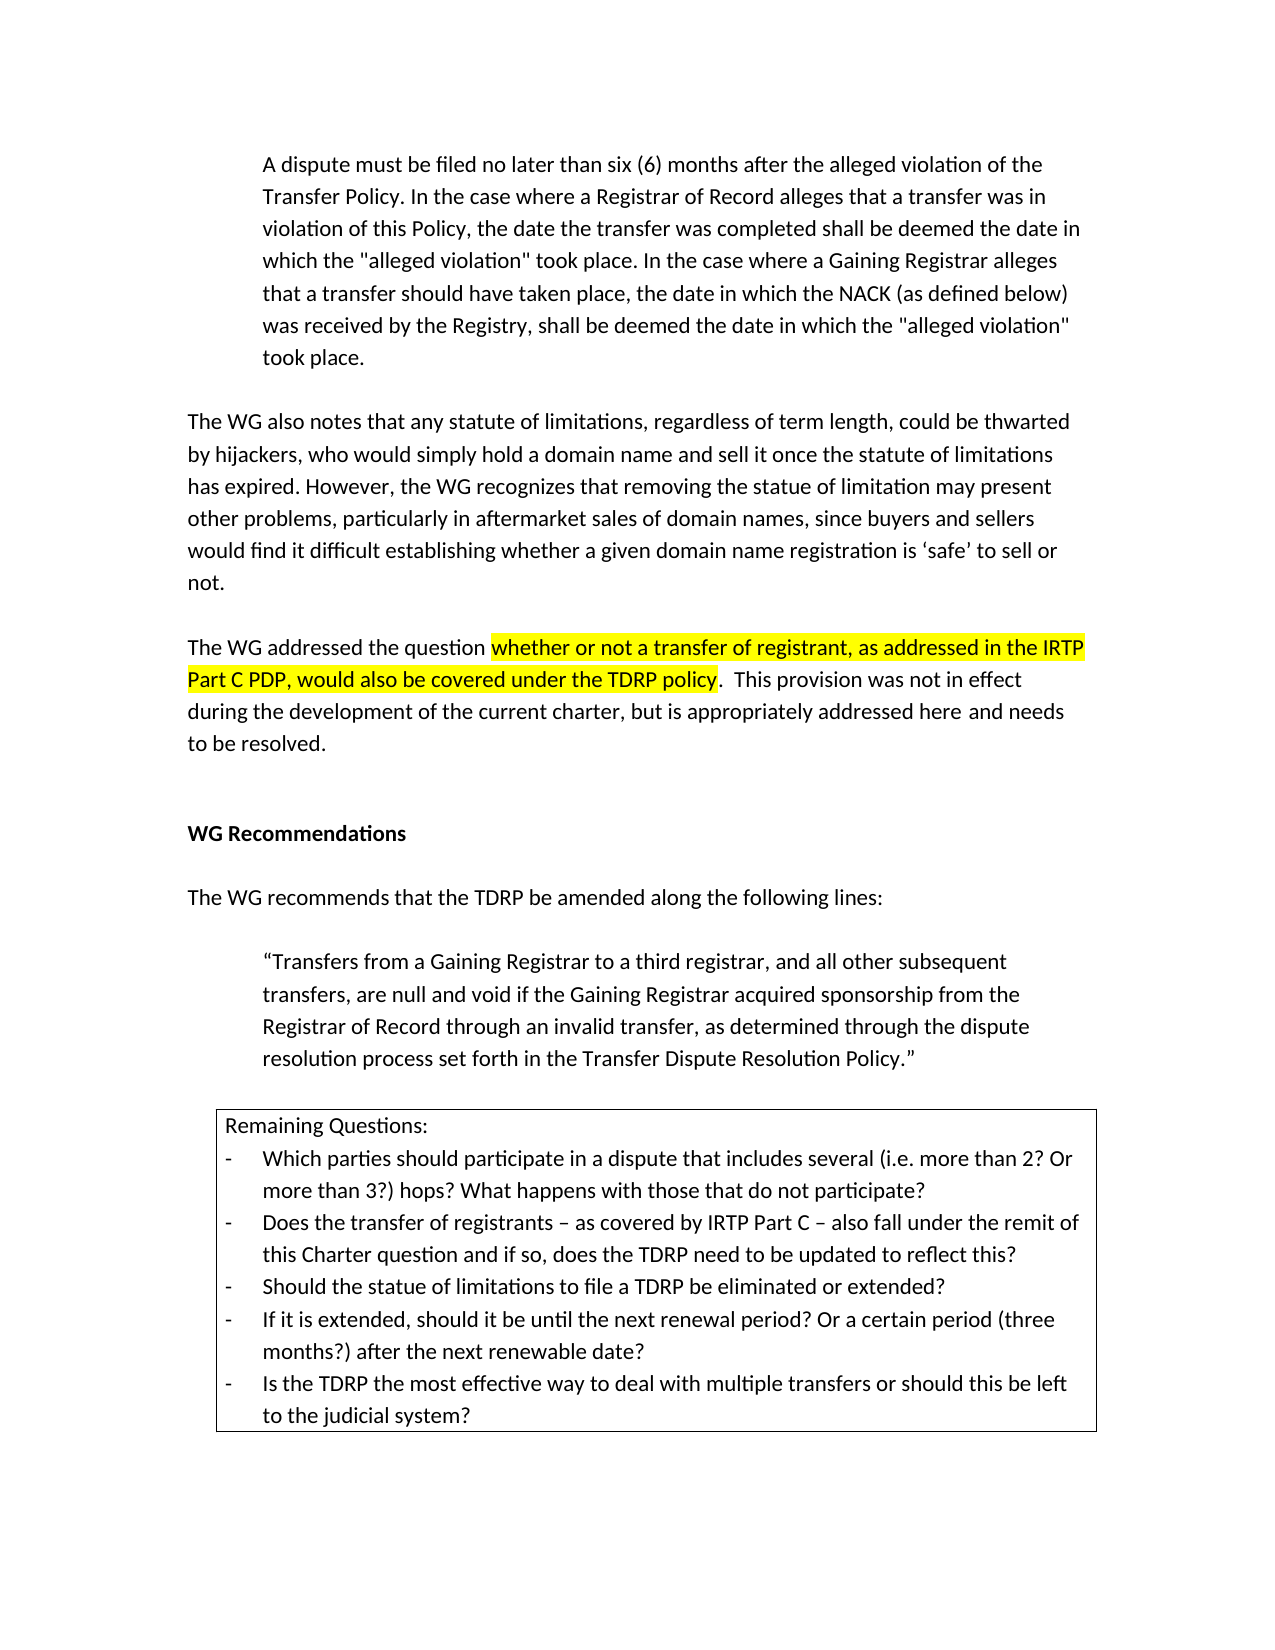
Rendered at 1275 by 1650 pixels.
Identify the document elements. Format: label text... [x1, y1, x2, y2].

text The WG also notes that any statute of limitations, regardless of term length, could be thwarted by hijackers, who would simply hold a domain name and sell it once the statute of limitations has expired. However, the WG recognizes that removing the statue of limitation may present other problems, particularly in aftermarket sales of domain names, since buyers and sellers would find it difficult establishing whether a given domain name registration is ‘safe’ to sell or not. [187, 407, 1087, 596]
list Is the TDRP the most effective way to deal with multiple transfers or should this be left to the judicial system? [217, 1366, 1096, 1431]
list Does the transfer of registrants – as covered by IRTP Part C – also fall under the remit of this Charter question and if so, does the TDRP need to be updated to reflect this? [217, 1205, 1096, 1268]
text “Transfers from a Gaining Registrar to a third registrar, and all other subsequent transfers, are null and void if the Gaining Registrar acquired sponsorship from the Registrar of Record through an invalid transfer, as determined through the dispute resolution process set forth in the Transfer Dispute Resolution Policy.” [262, 947, 1087, 1072]
text The WG addressed the question whether or not a transfer of registrant, as addressed in the IRTP Part C PDP, would also be covered under the TDRP policy. This provision was not in effect during the development of the current charter, but is appropriately addressed here and needs to be resolved. [187, 633, 1087, 757]
list Should the statue of limitations to file a TDRP be eliminated or extended? [217, 1269, 1096, 1301]
list If it is extended, should it be until the next renewal period? Or a certain period (three months?) after the next renewable date? [217, 1302, 1096, 1365]
text Remaining Questions: [217, 1110, 1096, 1139]
text A dispute must be filed no later than six (6) months after the alleged violation of the Transfer Policy. In the case where a Registrar of Record alleges that a transfer was in violation of this Policy, the date the transfer was completed shall be deemed the date in which the "alleged violation" took place. In the case where a Gaining Registrar alleges that a transfer should have taken place, the date in which the NACK (as defined below) was received by the Registry, shall be deemed the date in which the "alleged violation" took place. [262, 150, 1087, 371]
text The WG recommends that the TDRP be amended along the following lines: [187, 883, 1087, 911]
list Which parties should participate in a dispute that includes several (i.e. more than 2? Or more than 3?) hops? What happens with those that do not participate? [217, 1141, 1096, 1204]
text WG Recommendations [187, 819, 1087, 847]
